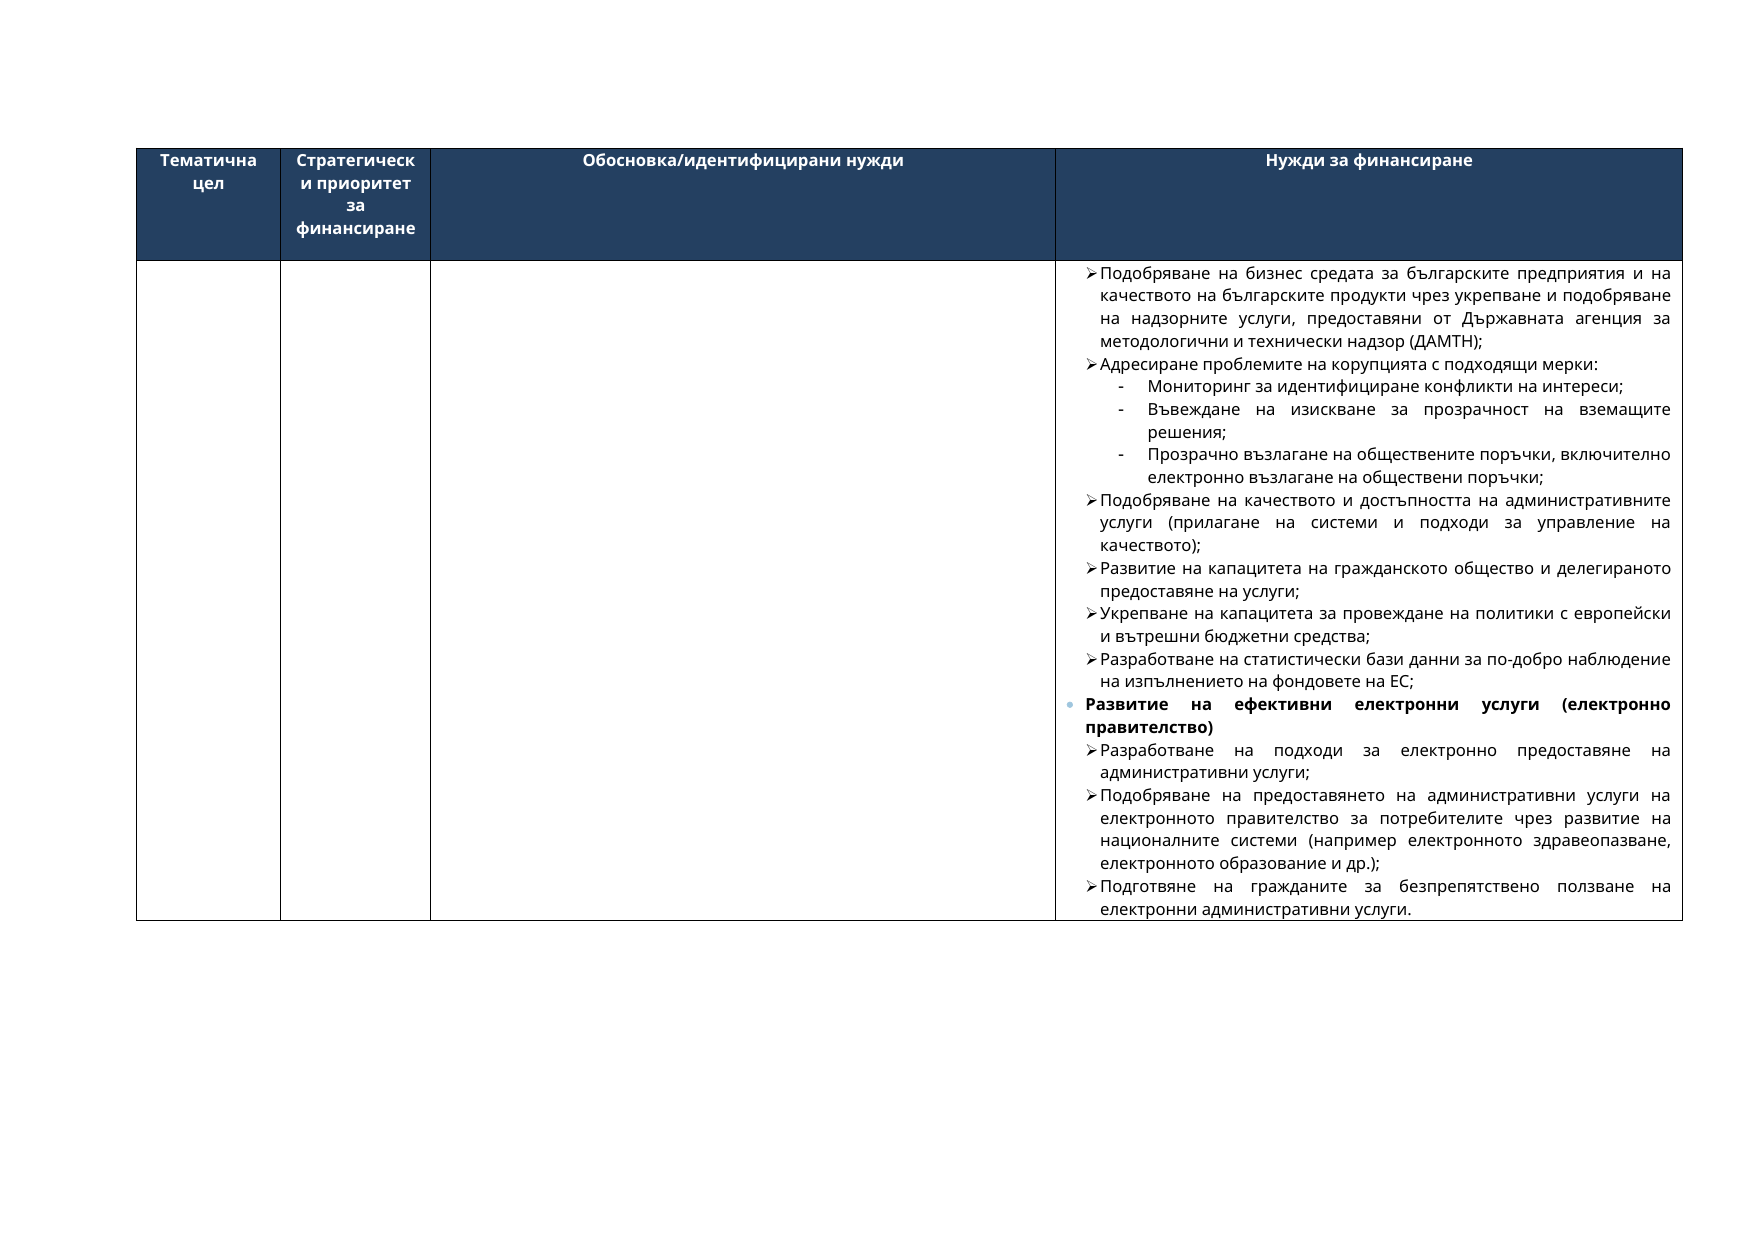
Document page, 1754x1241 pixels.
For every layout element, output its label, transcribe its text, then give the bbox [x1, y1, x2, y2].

table_header Нужди за финансиране [1056, 149, 1682, 260]
table_header Обосновка/идентифицирани нужди [431, 149, 1055, 260]
table_header Тематична цел [137, 149, 280, 260]
table_header Стратегически приоритет за финансиране [281, 149, 430, 260]
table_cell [431, 261, 1055, 920]
